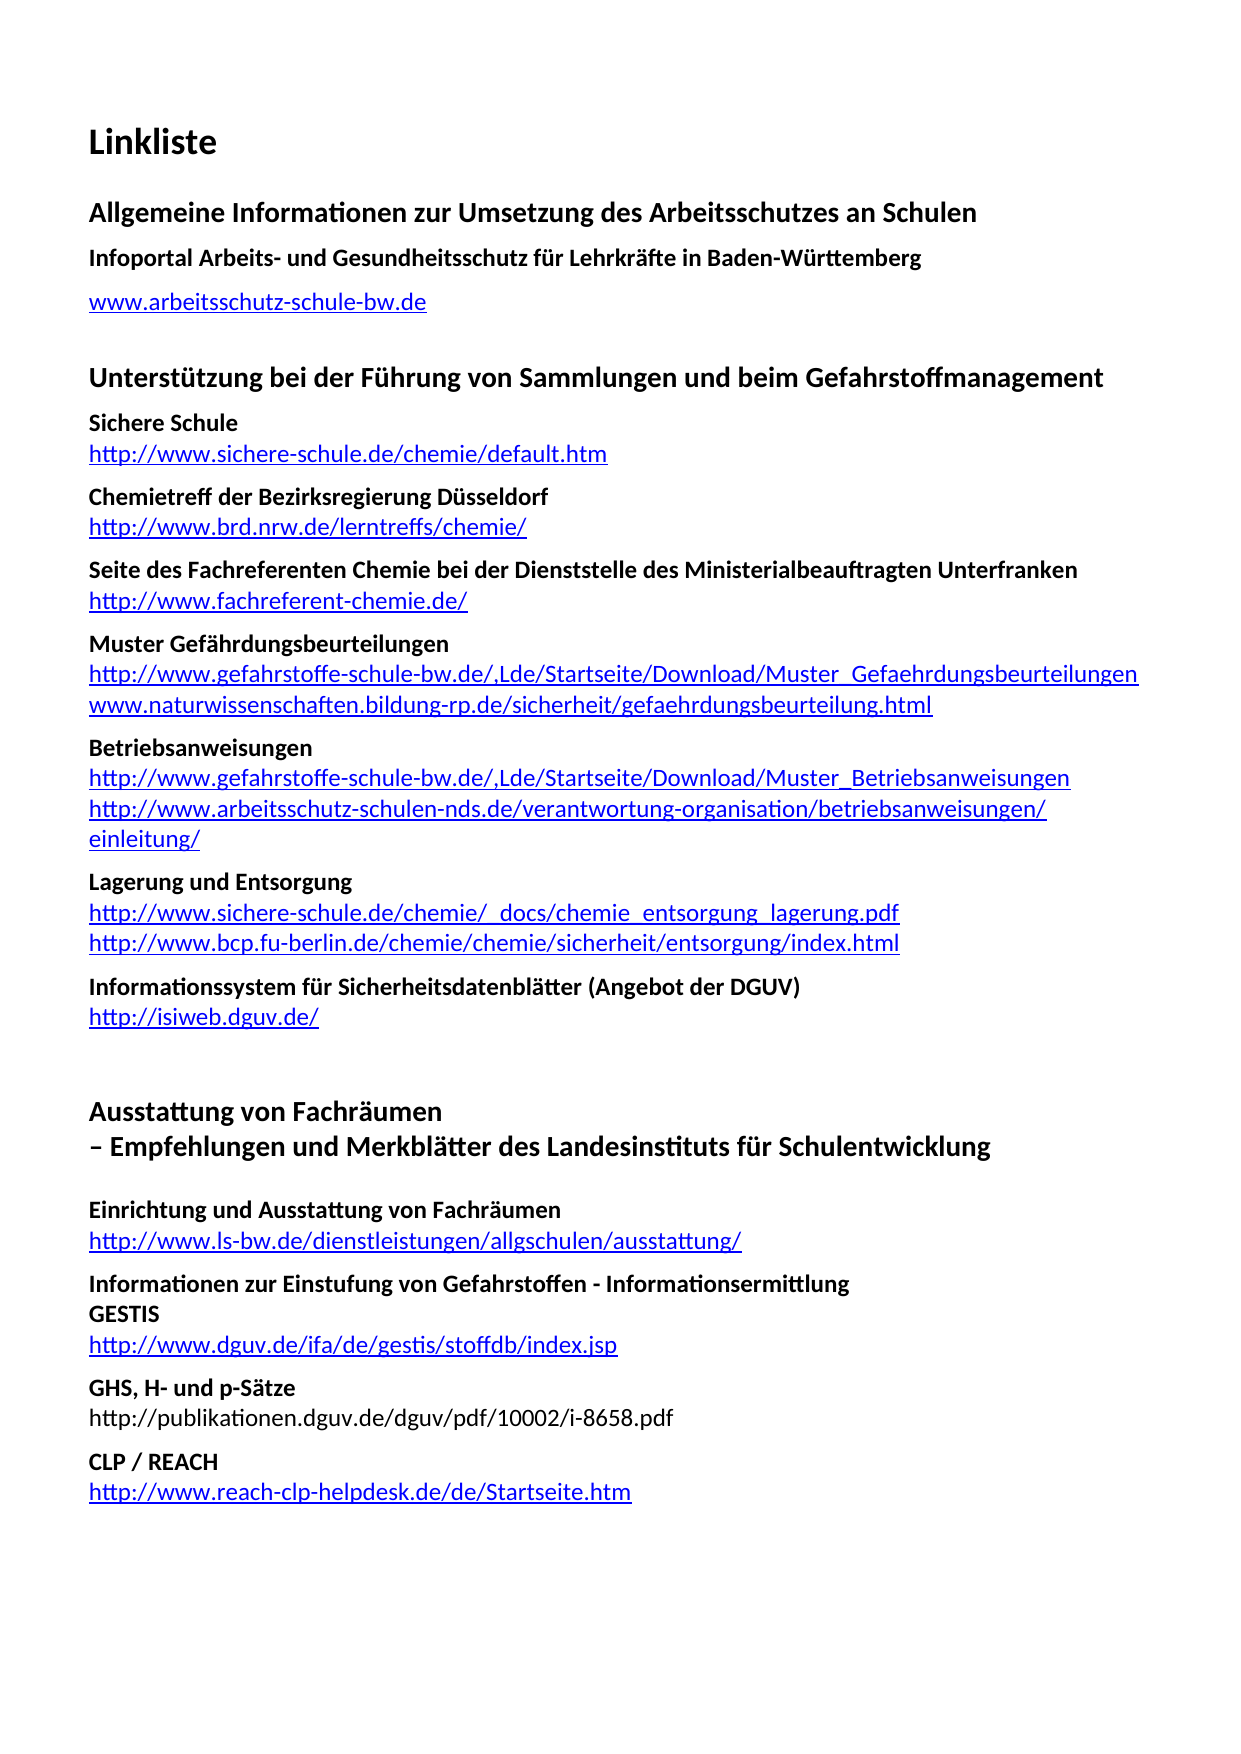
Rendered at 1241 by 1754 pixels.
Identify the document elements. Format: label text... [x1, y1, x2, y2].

text http://www.reach-clp-helpdesk.de/de/Startseite.htm [89, 1476, 1152, 1507]
text Infoportal Arbeits- und Gesundheitsschutz für Lehrkräfte in Baden-Württemberg [89, 243, 1152, 273]
text http://www.fachreferent-chemie.de/ [89, 585, 1152, 615]
text GESTIS [89, 1298, 1152, 1329]
text Sichere Schule [89, 407, 1152, 438]
text Muster Gefährdungsbeurteilungen [89, 628, 1152, 658]
text Betriebsanweisungen [89, 732, 1152, 762]
text http://www.sichere-schule.de/chemie/default.htm [89, 438, 1152, 468]
text http://www.sichere-schule.de/chemie/_docs/chemie_entsorgung_lagerung.pdf [89, 897, 1152, 928]
text Unterstützung bei der Führung von Sammlungen und beim Gefahrstoffmanagement [89, 359, 1152, 395]
text Linkliste [89, 118, 1152, 164]
text http://publikationen.dguv.de/dguv/pdf/10002/i-8658.pdf [89, 1403, 1152, 1433]
text http://www.brd.nrw.de/lerntreffs/chemie/ [89, 511, 1152, 542]
text Informationssystem für Sicherheitsdatenblätter (Angebot der DGUV) [89, 971, 1152, 1001]
text Seite des Fachreferenten Chemie bei der Dienststelle des Ministerialbeauftragten Unterfranken [89, 554, 1152, 585]
text Ausstattung von Fachräumen – Empfehlungen und Merkblätter des Landesinstituts für Schulentwicklung [89, 1093, 1152, 1164]
text www.arbeitsschutz-schule-bw.de [89, 286, 1152, 316]
text http://www.bcp.fu-berlin.de/chemie/chemie/sicherheit/entsorgung/index.html [89, 928, 1152, 958]
text http://www.gefahrstoffe-schule-bw.de/,Lde/Startseite/Download/Muster_Gefaehrdungsbeurteilungen [89, 658, 1152, 689]
text GHS, H- und p-Sätze [89, 1372, 1152, 1403]
text http://www.dguv.de/ifa/de/gestis/stoffdb/index.jsp [89, 1329, 1152, 1359]
text http://www.gefahrstoffe-schule-bw.de/,Lde/Startseite/Download/Muster_Betriebsanweisungen http://www.arbeitsschutz-schulen-nds.de/verantwortung-organisation/betriebsanweisungen/einleitung/ [89, 762, 1152, 854]
text Informationen zur Einstufung von Gefahrstoffen - Informationsermittlung [89, 1268, 1152, 1298]
text http://isiweb.dguv.de/ [89, 1001, 1152, 1032]
text CLP / REACH [89, 1446, 1152, 1476]
text Chemietreff der Bezirksregierung Düsseldorf [89, 481, 1152, 511]
text Einrichtung und Ausstattung von Fachräumen http://www.ls-bw.de/dienstleistungen/allgschulen/ausstattung/ [89, 1194, 1152, 1256]
text www.naturwissenschaften.bildung-rp.de/sicherheit/gefaehrdungsbeurteilung.html [89, 689, 1152, 719]
text Lagerung und Entsorgung [89, 867, 1152, 897]
text Allgemeine Informationen zur Umsetzung des Arbeitsschutzes an Schulen [89, 194, 1152, 230]
